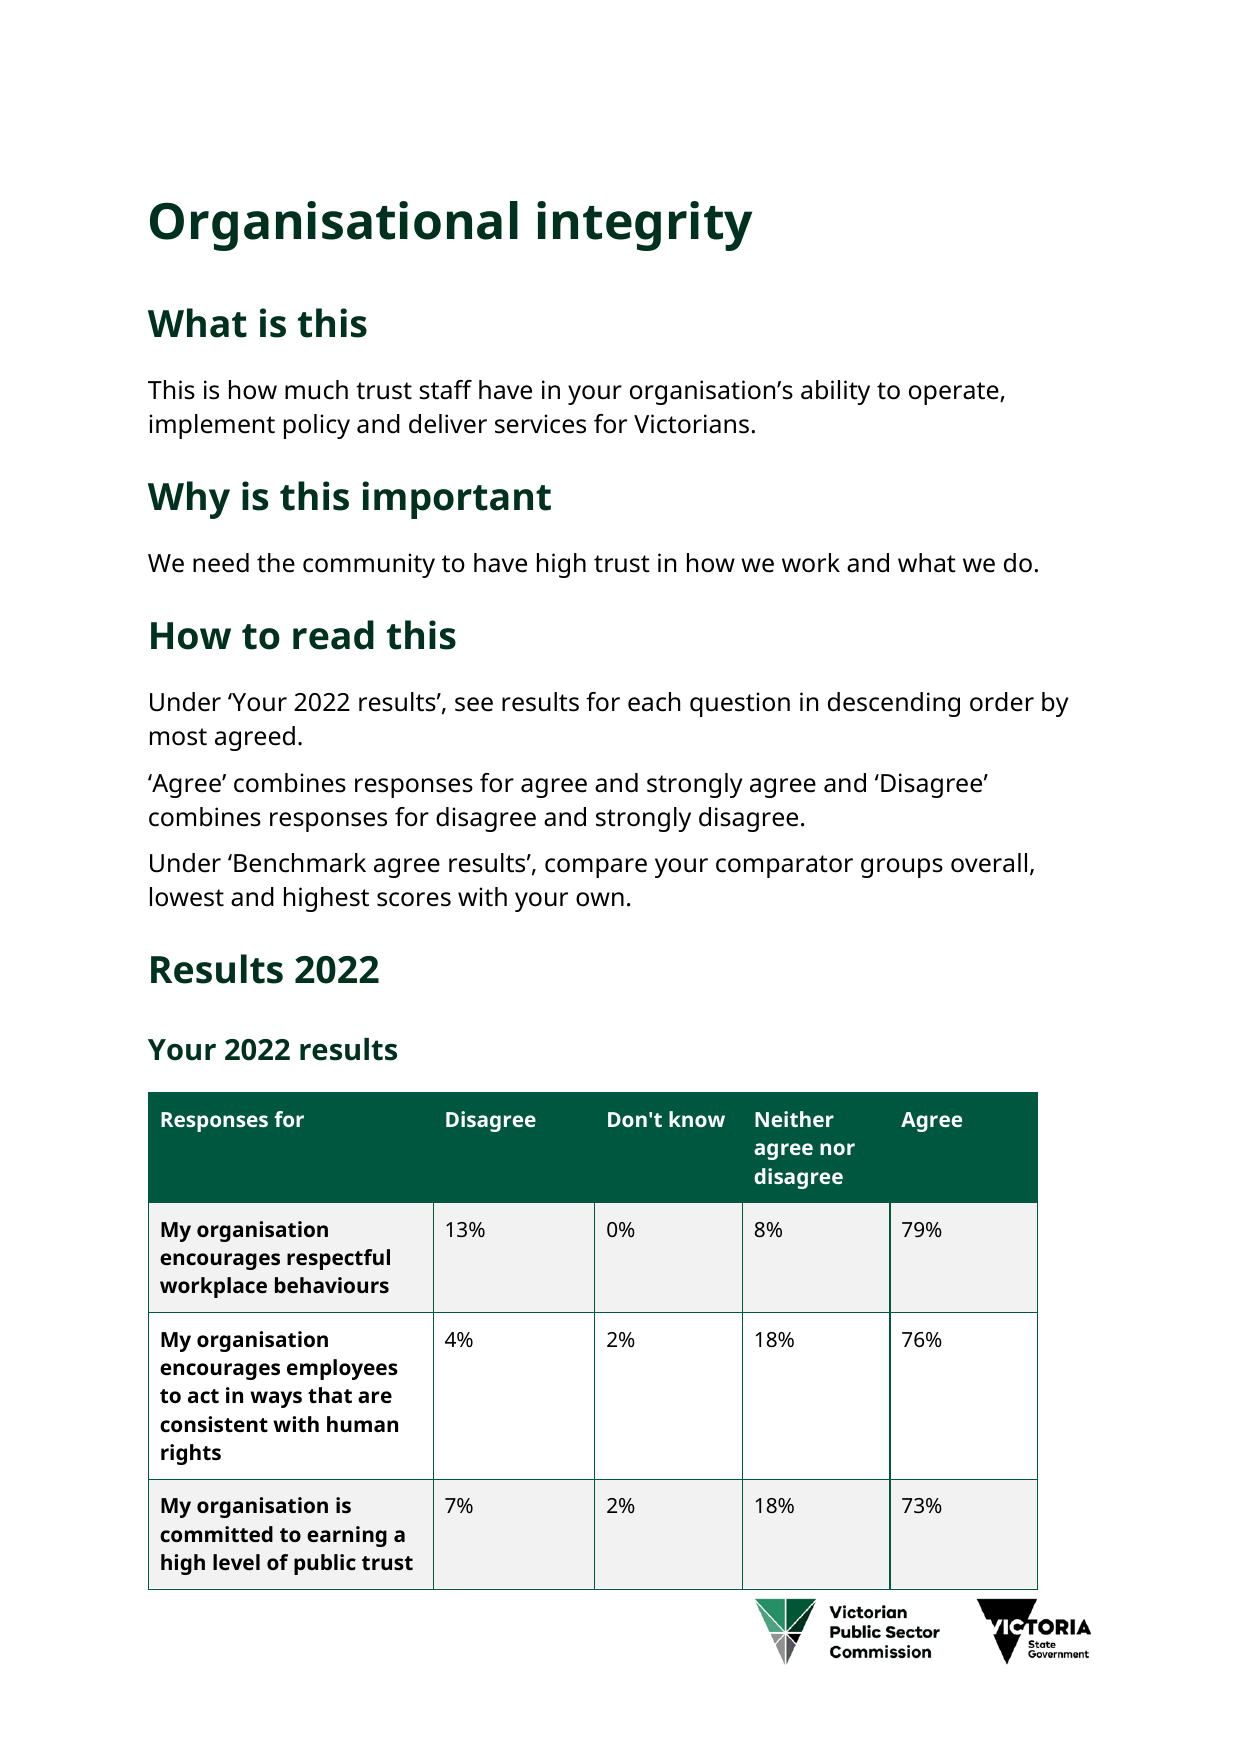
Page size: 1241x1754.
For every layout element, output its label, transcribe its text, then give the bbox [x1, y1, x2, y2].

text Under ‘Your 2022 results’, see results for each question in descending order by most agreed. [148, 685, 1092, 753]
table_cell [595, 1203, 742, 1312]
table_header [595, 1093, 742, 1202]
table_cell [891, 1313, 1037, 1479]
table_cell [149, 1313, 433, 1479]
subtitle Why is this important [148, 470, 1092, 521]
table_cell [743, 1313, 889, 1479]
subtitle Your 2022 results [148, 1029, 1092, 1069]
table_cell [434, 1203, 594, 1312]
text ‘Agree’ combines responses for agree and strongly agree and ‘Disagree’ combines responses for disagree and strongly disagree. [148, 766, 1092, 834]
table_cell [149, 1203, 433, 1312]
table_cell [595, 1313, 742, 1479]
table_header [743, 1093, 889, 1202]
subtitle How to read this [148, 609, 1092, 660]
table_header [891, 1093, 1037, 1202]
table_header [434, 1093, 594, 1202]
text This is how much trust staff have in your organisation’s ability to operate, implement policy and deliver services for Victorians. [148, 373, 1092, 441]
text Under ‘Benchmark agree results’, compare your comparator groups overall, lowest and highest scores with your own. [148, 846, 1092, 914]
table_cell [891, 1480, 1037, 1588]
text We need the community to have high trust in how we work and what we do. [148, 546, 1092, 580]
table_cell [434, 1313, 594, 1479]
subtitle Results 2022 [148, 943, 1092, 994]
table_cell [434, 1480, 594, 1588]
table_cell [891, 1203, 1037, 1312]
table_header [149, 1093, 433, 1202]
picture [754, 1598, 1093, 1666]
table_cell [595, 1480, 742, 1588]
subtitle What is this [148, 297, 1092, 348]
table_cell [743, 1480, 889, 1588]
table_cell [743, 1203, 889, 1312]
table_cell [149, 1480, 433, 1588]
subtitle Organisational integrity [148, 186, 1092, 254]
